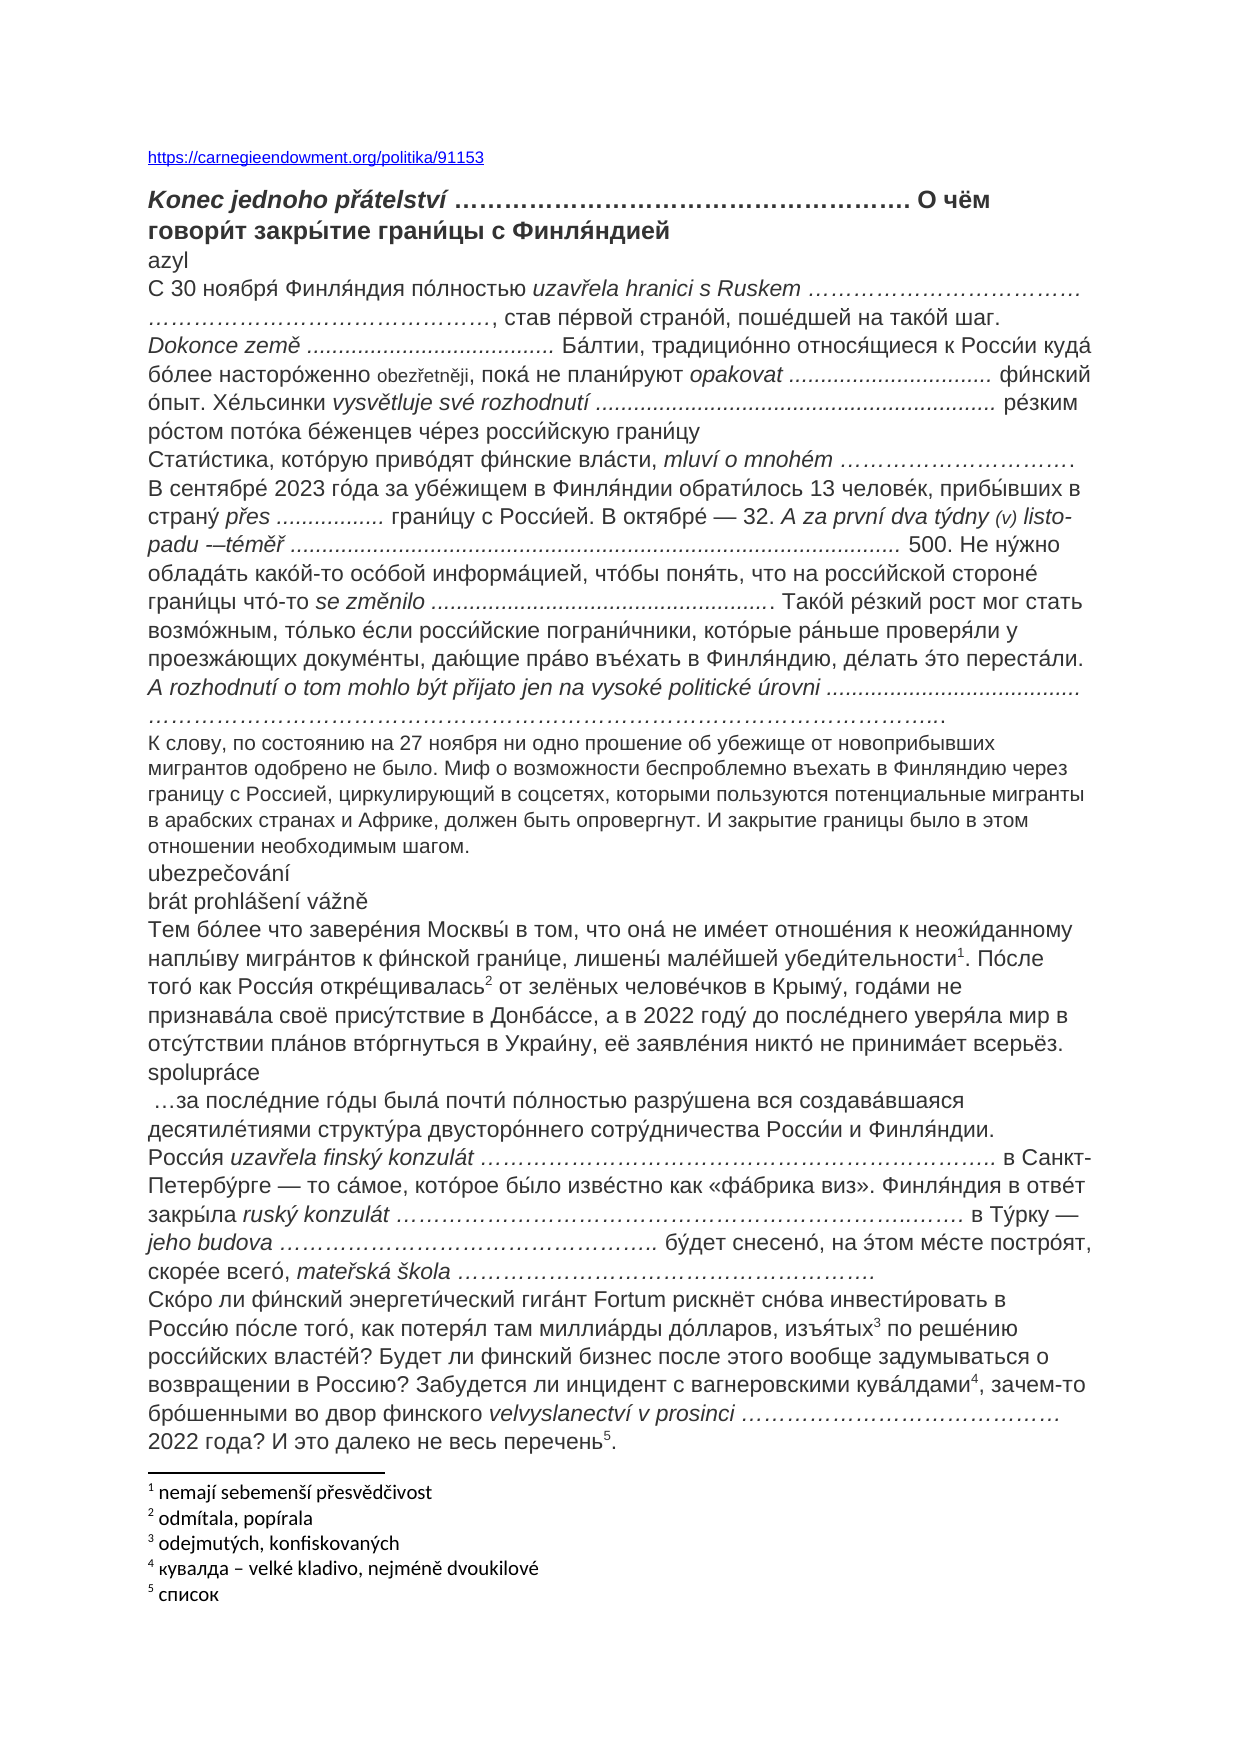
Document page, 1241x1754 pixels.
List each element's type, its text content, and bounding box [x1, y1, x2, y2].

text Тем бо́лее что завере́ния Москвы́ в том, что она́ не име́ет отноше́ния к неожи́данному наплы́ву мигра́нтов к фи́нской грани́це, лишены́ мале́йшей убеди́тельности. По́сле того́ как Росси́я откре́щивалась от зелёных челове́чков в Крыму́, года́ми не признава́ла своё прису́тствие в Донба́ссе, а в 2022 году́ до после́днего уверя́ла мир в отсу́тствии пла́нов вто́ргнуться в Украи́ну, её заявле́ния никто́ не принима́ет всерьёз. [148, 916, 1093, 1057]
text ubezpečování [148, 859, 1093, 886]
text azyl [148, 247, 1093, 273]
text …за после́дние го́ды была́ почти́ по́лностью разру́шена вся создава́вшаяся десятиле́тиями структу́ра двусторо́ннего сотру́дничества Росси́и и Финля́ндии. [148, 1087, 1093, 1142]
text Konec jednoho přátelství ………………………………………………. О чём говори́т закры́тие грани́цы с Финля́ндией [148, 185, 1093, 245]
text С 30 ноября́ Финля́ндия по́лностью uzavřela hranici s Ruskem ……………………………… [148, 275, 1093, 302]
text brát prohlášení vážně [148, 888, 1093, 914]
text Ско́ро ли фи́нский энергети́ческий гига́нт Fortum рискнёт сно́ва инвести́ровать в Росси́ю по́сле того́, как потеря́л там миллиа́рды до́лларов, изъя́тых по реше́нию росси́йских власте́й? Будет ли финский бизнес после этого вообще задумываться о возвращении в Россию? Забудется ли инцидент с вагнеровскими кувáлдами, зачем-то брóшенными во двор финского velvyslanectví v prosinci …………………………………… 2022 года? И это далеко не весь перечень. [148, 1286, 1093, 1455]
text Стати́стика, кото́рую приво́дят фи́нские вла́сти, mluví o mnohém …………………………. В сентябре́ 2023 го́да за убе́жищем в Финля́ндии обрати́лось 13 челове́к, прибы́вших в страну́ přes ................. грани́цу с Росси́ей. В октябре́ — 32. A za první dva týdny (v) listo-padu -–téměř ................................................................................................ 500. Не ну́жно облада́ть како́й-то осо́бой информа́цией, что́бы поня́ть, что на росси́йской стороне́ грани́цы что́-то se změnilo ...................................................... Тако́й ре́зкий рост мог стать возмо́жным, то́лько е́сли росси́йские пограни́чники, кото́рые ра́ньше проверя́ли у проезжа́ющих докуме́нты, даю́щие пра́во въе́хать в Финля́ндию, де́лать э́то переста́ли. A rozhodnutí o tom mohlo být přijato jen na vysoké politické úrovni ........................................ [148, 446, 1093, 700]
text …………………………………………………………………………………………... [148, 702, 1093, 728]
text К слову, по состоянию на 27 ноября ни одно прошение об убежище от новоприбывших мигрантов одобрено не было. Миф о возможности беспроблемно въехать в Финляндию через границу с Россией, циркулирующий в соцсетях, которыми пользуются потенциальные мигранты в арабских странах и Африке, должен быть опровергнут. И закрытие границы было в этом отношении необходимым шагом. [148, 730, 1093, 858]
text https://carnegieendowment.org/politika/91153 [148, 148, 1093, 167]
text ………………………………………, став пе́рвой страно́й, поше́дшей на тако́й шаг. Dokonce země ....................................... Ба́лтии, традицио́нно относя́щиеся к Росси́и куда́ бо́лее насторо́женно obezřetněji, пока́ не плани́руют opakovat ................................ фи́нский о́пыт. Хе́льсинки vysvětluje své rozhodnutí ............................................................... ре́зким ро́стом пото́ка бе́женцев че́рез росси́йскую грани́цу [148, 304, 1093, 444]
text Росси́я uzavřela finský konzulát ………………………………………………………….. в Санкт-Петербу́рге — то са́мое, кото́рое бы́ло изве́стно как «фа́брика виз». Финля́ндия в отве́т закры́ла ruský konzulát …………………………………………………………..……. в Ту́рку — jeho budova ………………………………………….. бу́дет снесено́, на э́том ме́сте постро́ят, скоре́е всего́, mateřská škola ………………………………………………. [148, 1144, 1093, 1284]
text spolupráce [148, 1059, 1093, 1085]
